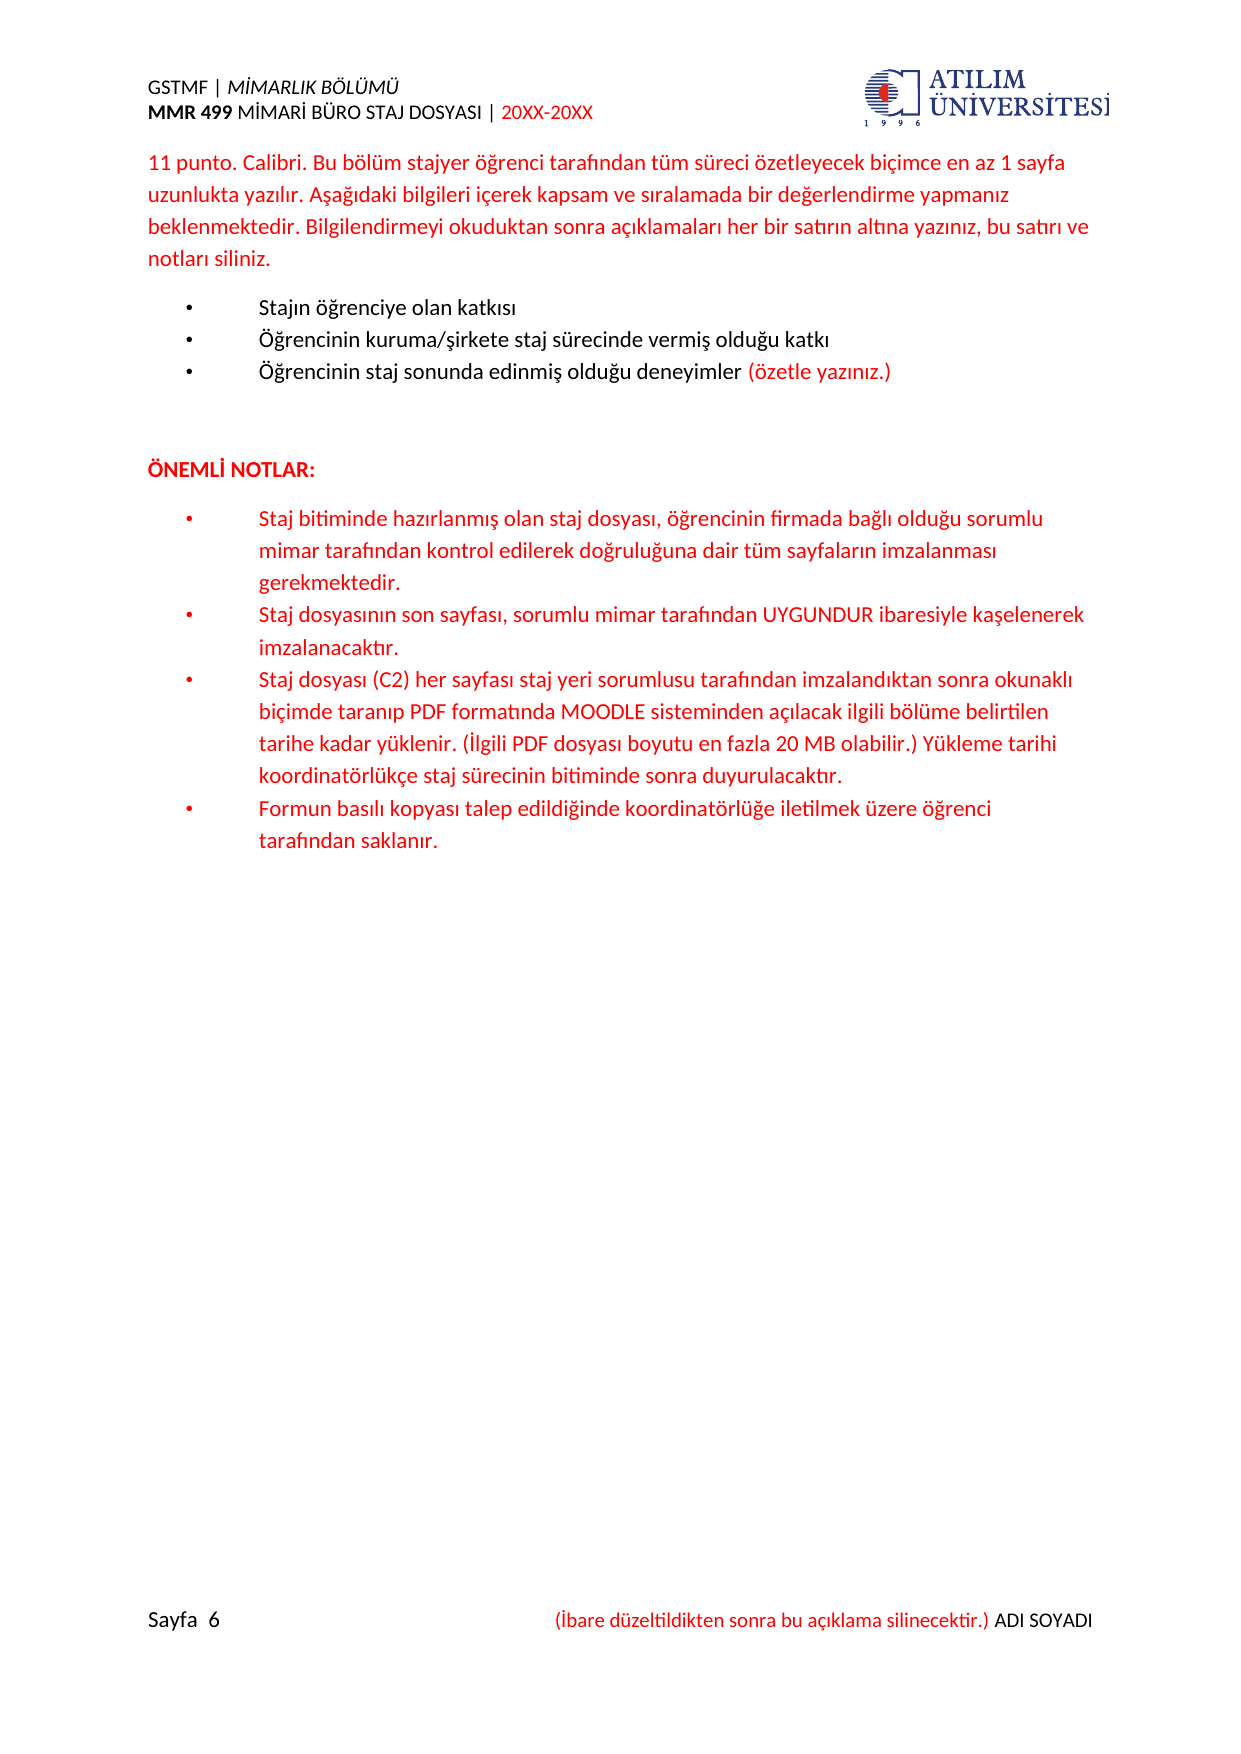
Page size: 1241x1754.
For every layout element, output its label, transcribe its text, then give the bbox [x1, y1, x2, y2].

text ÖNEMLİ NOTLAR: [148, 455, 1092, 483]
list Öğrencinin staj sonunda edinmiş olduğu deneyimler (özetle yazınız.) [185, 357, 1092, 386]
list Öğrencinin kuruma/şirkete staj sürecinde vermiş olduğu katkı [185, 325, 1092, 353]
list Staj dosyası (C2) her sayfası staj yeri sorumlusu tarafından imzalandıktan sonra okunaklı biçimde taranıp PDF formatında MOODLE sisteminden açılacak ilgili bölüme belirtilen tarihe kadar yüklenir. (İlgili PDF dosyası boyutu en fazla 20 MB olabilir.) Yükleme tarihi koordinatörlükçe staj sürecinin bitiminde sonra duyurulacaktır. [185, 665, 1092, 789]
list Formun basılı kopyası talep edildiğinde koordinatörlüğe iletilmek üzere öğrenci tarafından saklanır. [185, 794, 1092, 854]
text 11 punto. Calibri. Bu bölüm stajyer öğrenci tarafından tüm süreci özetleyecek biçimce en az 1 sayfa uzunlukta yazılır. Aşağıdaki bilgileri içerek kapsam ve sıralamada bir değerlendirme yapmanız beklenmektedir. Bilgilendirmeyi okuduktan sonra açıklamaları her bir satırın altına yazınız, bu satırı ve notları siliniz. [148, 148, 1092, 272]
list Stajın öğrenciye olan katkısı [185, 293, 1092, 321]
list Staj bitiminde hazırlanmış olan staj dosyası, öğrencinin firmada bağlı olduğu sorumlu mimar tarafından kontrol edilerek doğruluğuna dair tüm sayfaların imzalanması gerekmektedir. [185, 504, 1092, 596]
list Staj dosyasının son sayfası, sorumlu mimar tarafından UYGUNDUR ibaresiyle kaşelenerek imzalanacaktır. [185, 601, 1092, 661]
